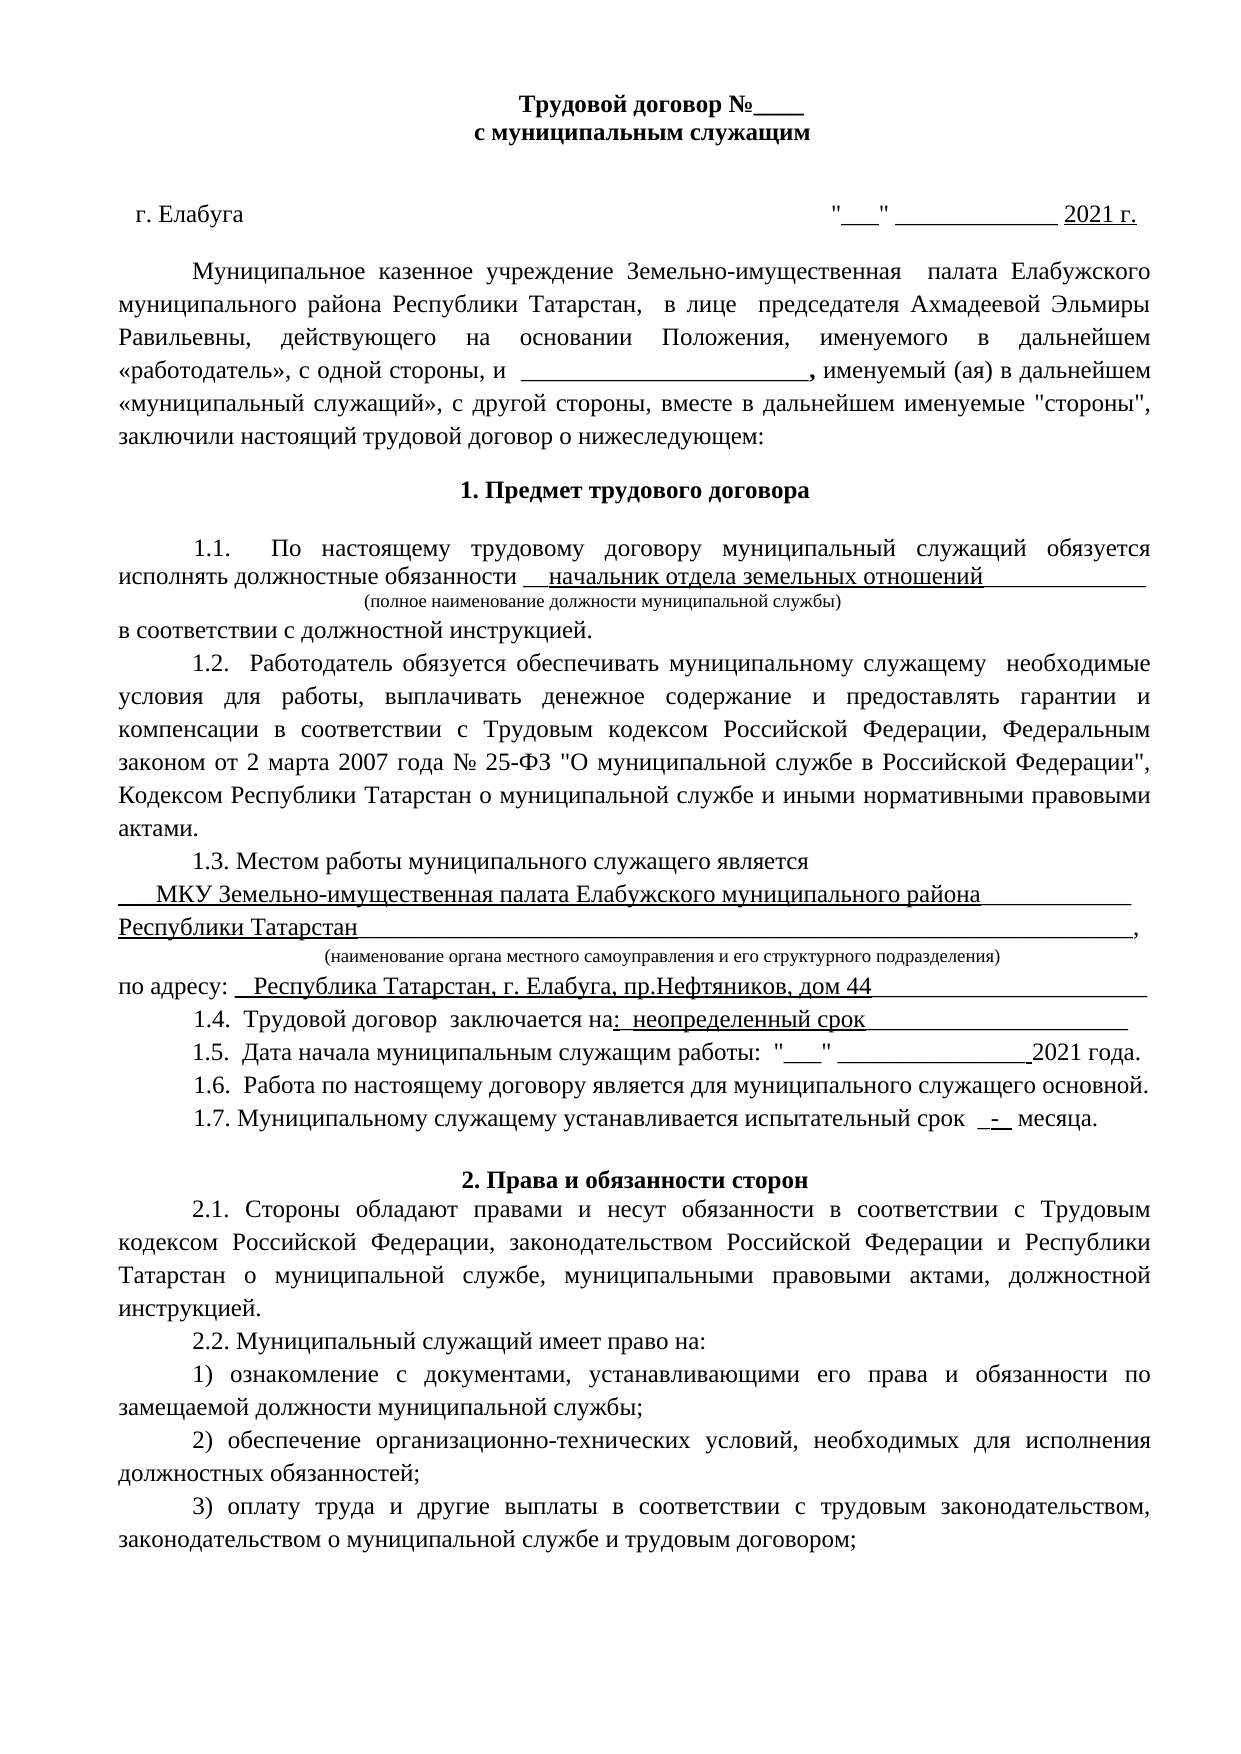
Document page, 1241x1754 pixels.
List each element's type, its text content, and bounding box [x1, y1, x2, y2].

text (наименование органа местного самоуправления и его структурного подразделения) [118, 945, 1152, 967]
text 1) ознакомление с документами, устанавливающими его права и обязанности по замещаемой должности муниципальной службы; [118, 1359, 1152, 1421]
text 1.3. Местом работы муниципального служащего является [118, 846, 1152, 875]
text 2.1. Стороны обладают правами и несут обязанности в соответствии с Трудовым кодексом Российской Федерации, законодательством Российской Федерации и Республики Татарстан о муниципальной службе, муниципальными правовыми актами, должностной инструкцией. [118, 1194, 1152, 1322]
subtitle 1. Предмет трудового договора [118, 475, 1152, 504]
subtitle с муниципальным служащим [133, 117, 1152, 146]
text 1.1. По настоящему трудовому договору муниципальный служащий обязуется исполнять должностные обязанности __начальник отдела земельных отношений_____________ [118, 533, 1152, 590]
text в соответствии с должностной инструкцией. [118, 615, 1152, 644]
text по адресу: _ Республика Татарстан, г. Елабуга, пр.Нефтяников, дом 44______________________ [118, 971, 1152, 1000]
text 2.2. Муниципальный служащий имеет право на: [118, 1326, 1152, 1355]
text __МКУ Земельно-имущественная палата Елабужского муниципального района____________ Республики Татарстан______________________________________________________________, [118, 879, 1152, 941]
text 1.2. Работодатель обязуется обеспечивать муниципальному служащему необходимые условия для работы, выплачивать денежное содержание и предоставлять гарантии и компенсации в соответствии с Трудовым кодексом Российской Федерации, Федеральным законом от 2 марта 2007 года № 25-ФЗ "О муниципальной службе в Российской Федерации", Кодексом Республики Татарстан о муниципальной службе и иными нормативными правовыми актами. [118, 648, 1152, 842]
text 1.4. Трудовой договор заключается на:_неопределенный срок_____________________ [118, 1004, 1152, 1033]
text 3) оплату труда и другие выплаты в соответствии с трудовым законодательством, законодательством о муниципальной службе и трудовым договором; [118, 1491, 1152, 1553]
subtitle 2. Права и обязанности сторон [118, 1165, 1152, 1194]
text 1.7. Муниципальному служащему устанавливается испытательный срок _-_ месяца. [118, 1103, 1152, 1132]
subtitle Трудовой договор №____ [133, 89, 1152, 117]
text (полное наименование должности муниципальной службы) [118, 590, 1152, 612]
text 2) обеспечение организационно-технических условий, необходимых для исполнения должностных обязанностей; [118, 1425, 1152, 1487]
text 1.5. Дата начала муниципальным служащим работы: "___" _______________ 2021 года. [118, 1037, 1152, 1066]
text г. Елабуга "___" _____________ 2021 г. [120, 199, 1152, 228]
text Муниципальное казенное учреждение Земельно-имущественная палата Елабужского муниципального района Республики Татарстан, в лице председателя Ахмадеевой Эльмиры Равильевны, действующего на основании Положения, именуемого в дальнейшем «работодатель», с одной стороны, и _______________________, именуемый (ая) в дальнейшем «муниципальный служащий», с другой стороны, вместе в дальнейшем именуемые "стороны", заключили настоящий трудовой договор о нижеследующем: [118, 256, 1152, 450]
text 1.6. Работа по настоящему договору является для муниципального служащего основной. [118, 1070, 1152, 1099]
